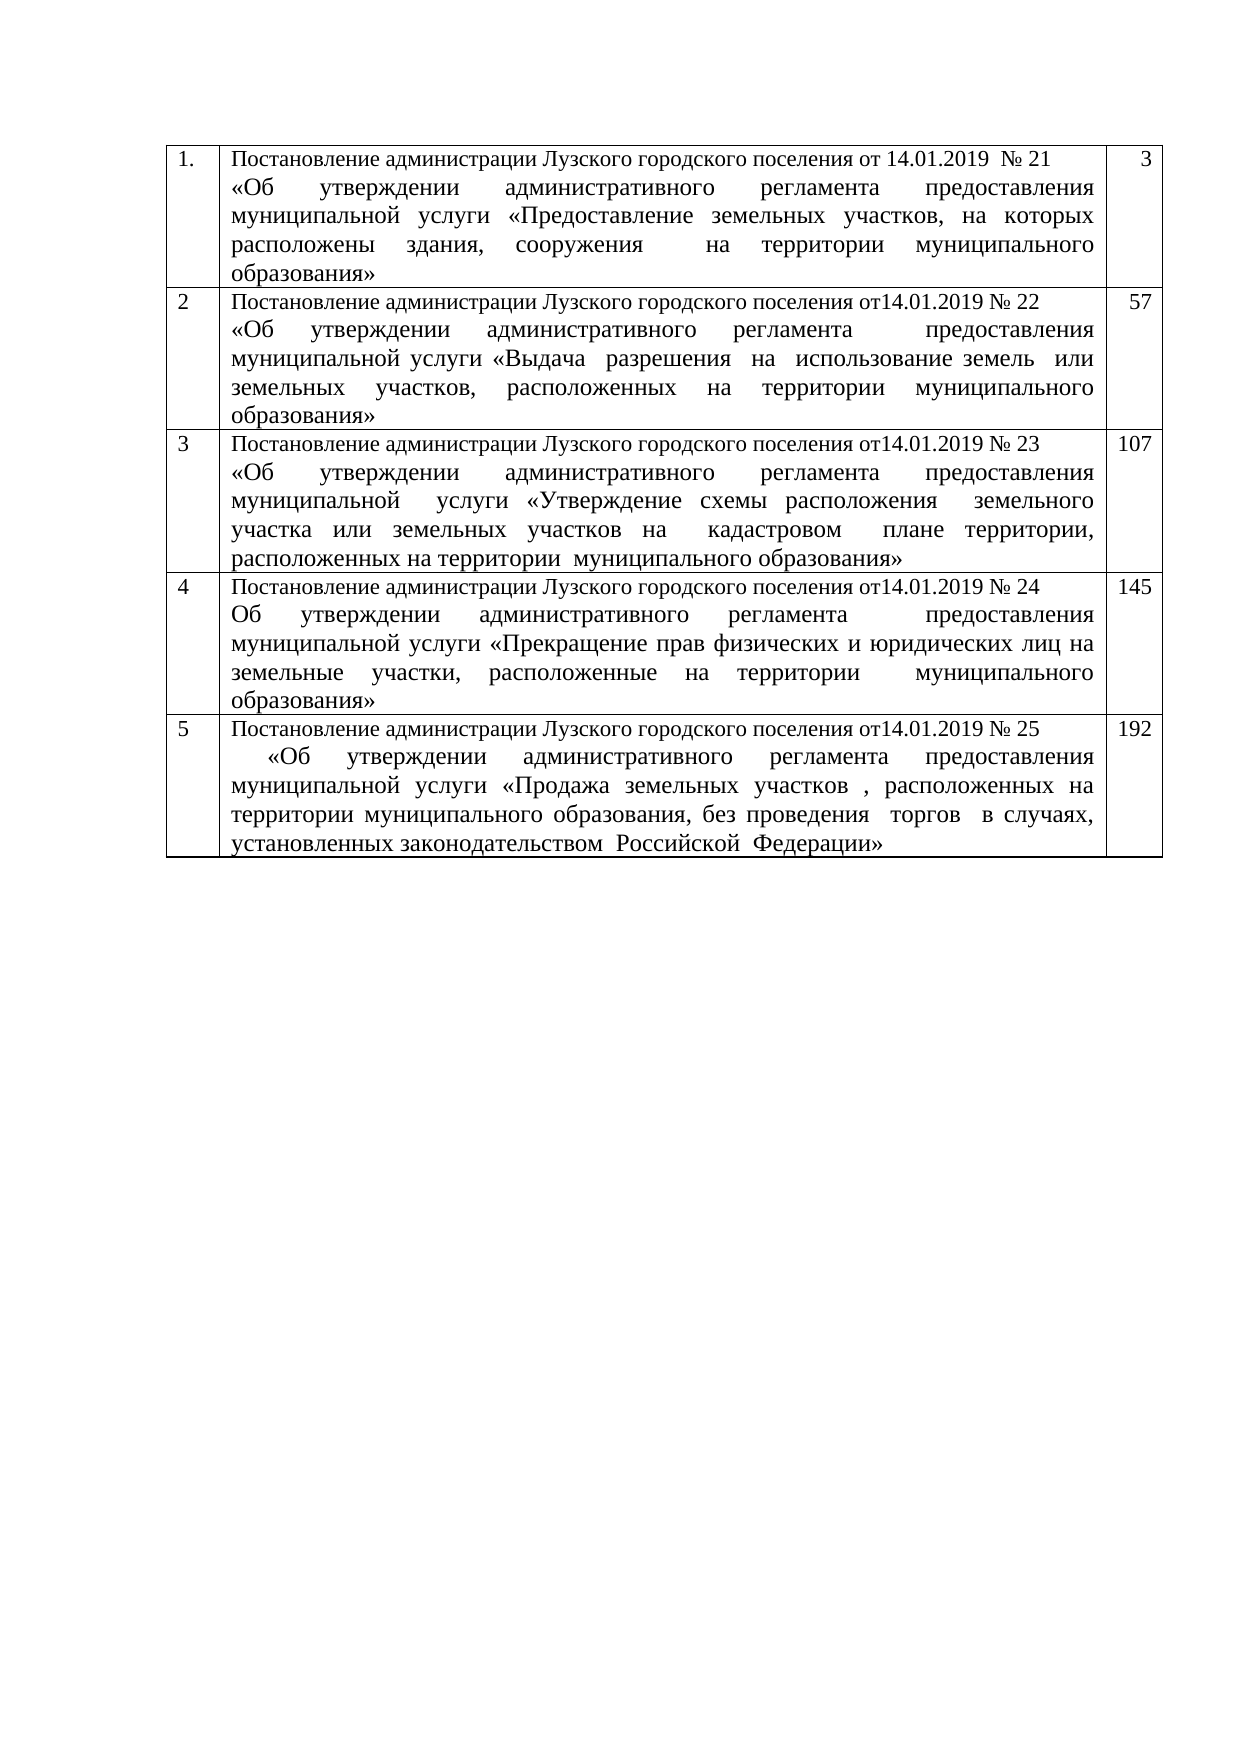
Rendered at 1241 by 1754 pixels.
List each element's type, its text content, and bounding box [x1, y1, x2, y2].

table_cell Постановление администрации Лузского городского поселения от14.01.2019 № 24 Об утверждении административного регламента предоставления муниципальной услуги «Прекращение прав физических и юридических лиц на земельные участки, расположенные на территории муниципального образования» [220, 573, 1106, 714]
table_cell Постановление администрации Лузского городского поселения от14.01.2019 № 25 «Об утверждении административного регламента предоставления муниципальной услуги «Продажа земельных участков , расположенных на территории муниципального образования, без проведения торгов в случаях, установленных законодательством Российской Федерации» [220, 715, 1106, 856]
table_cell 57 [1107, 288, 1162, 429]
table_cell 192 [1107, 715, 1162, 856]
table_header 1. [167, 146, 219, 287]
table_header 3 [1107, 146, 1162, 287]
table_cell 3 [167, 430, 219, 572]
table_cell 107 [1107, 430, 1162, 572]
table_cell Постановление администрации Лузского городского поселения от14.01.2019 № 23 «Об утверждении административного регламента предоставления муниципальной услуги «Утверждение схемы расположения земельного участка или земельных участков на кадастровом плане территории, расположенных на территории муниципального образования» [220, 430, 1106, 572]
table_header Постановление администрации Лузского городского поселения от 14.01.2019 № 21 «Об утверждении административного регламента предоставления муниципальной услуги «Предоставление земельных участков, на которых расположены здания, сооружения на территории муниципального образования» [220, 146, 1106, 287]
table_cell 4 [167, 573, 219, 714]
table_cell 2 [167, 288, 219, 429]
table_cell Постановление администрации Лузского городского поселения от14.01.2019 № 22 «Об утверждении административного регламента предоставления муниципальной услуги «Выдача разрешения на использование земель или земельных участков, расположенных на территории муниципального образования» [220, 288, 1106, 429]
table_cell 5 [167, 715, 219, 856]
table_cell 145 [1107, 573, 1162, 714]
